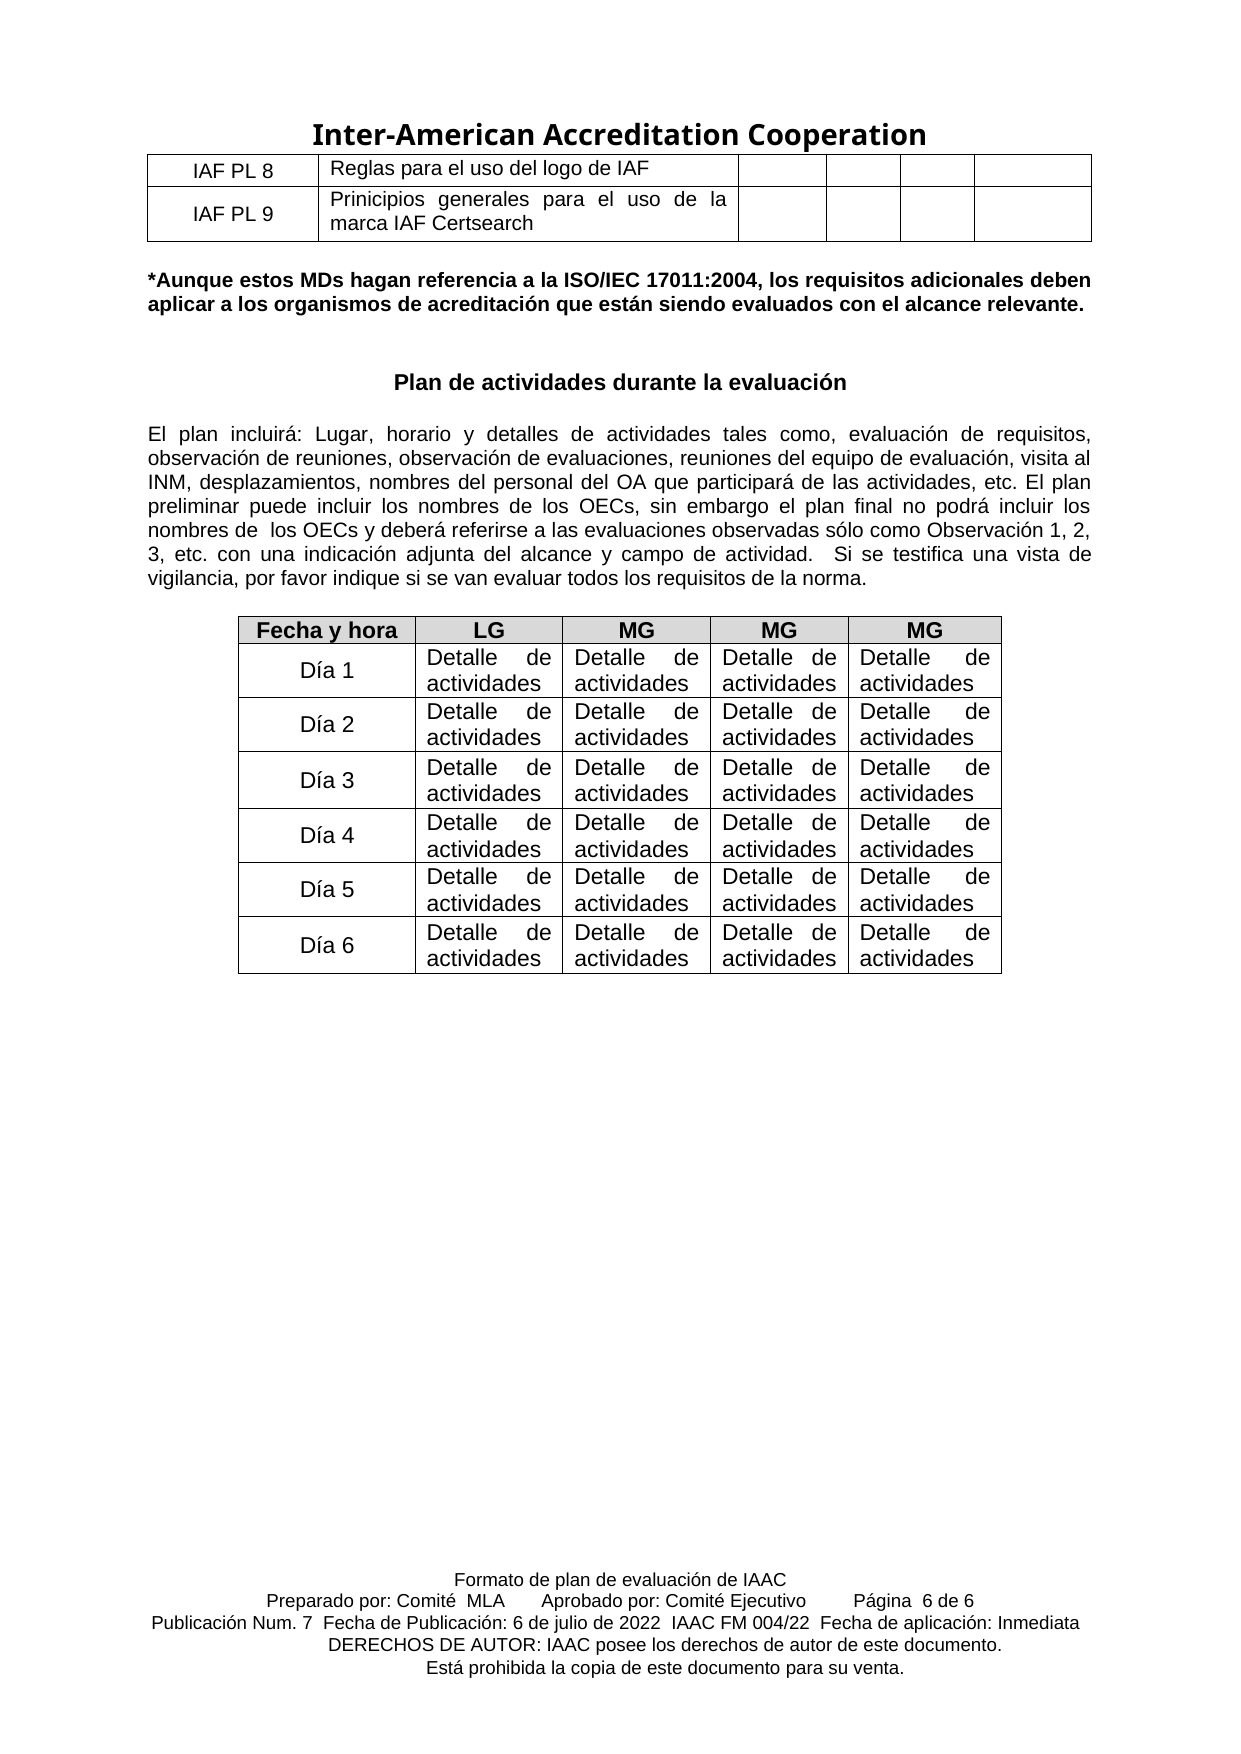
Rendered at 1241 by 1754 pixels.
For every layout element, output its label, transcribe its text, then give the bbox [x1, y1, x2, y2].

table_cell Día 3 [239, 752, 415, 808]
table_cell IAF PL 8 [148, 155, 318, 186]
table_cell Detalle de actividades [711, 809, 848, 862]
table_cell Prinicipios generales para el uso de la marca IAF Certsearch [319, 187, 738, 241]
table_cell Detalle de actividades [563, 698, 710, 751]
table_cell Detalle de actividades [563, 863, 710, 916]
table_cell Detalle de actividades [711, 917, 848, 973]
table_cell [827, 155, 900, 186]
table_cell Detalle de actividades [563, 809, 710, 862]
table_cell Detalle de actividades [849, 917, 1001, 973]
table_cell Detalle de actividades [416, 698, 562, 751]
table_cell Detalle de actividades [416, 863, 562, 916]
table_header LG [416, 617, 562, 643]
table_cell Detalle de actividades [711, 863, 848, 916]
table_cell Detalle de actividades [563, 752, 710, 808]
table_cell Detalle de actividades [563, 644, 710, 697]
table_cell [901, 187, 974, 241]
table_cell Detalle de actividades [711, 752, 848, 808]
table_cell Detalle de actividades [416, 809, 562, 862]
table_cell Detalle de actividades [849, 809, 1001, 862]
table_cell Detalle de actividades [711, 644, 848, 697]
table_cell Detalle de actividades [416, 917, 562, 973]
table_cell Detalle de actividades [711, 698, 848, 751]
table_cell [901, 155, 974, 186]
table_cell IAF PL 9 [148, 187, 318, 241]
table_cell Día 5 [239, 863, 415, 916]
table_header MG [849, 617, 1001, 643]
table_cell [739, 187, 826, 241]
table_cell Reglas para el uso del logo de IAF [319, 155, 738, 186]
text *Aunque estos MDs hagan referencia a la ISO/IEC 17011:2004, los requisitos adicionales deben aplicar a los organismos de acreditación que están siendo evaluados con el alcance relevante. [148, 268, 1092, 316]
table_cell Detalle de actividades [416, 752, 562, 808]
text Plan de actividades durante la evaluación [148, 369, 1092, 395]
table_cell [739, 155, 826, 186]
table_cell [975, 155, 1091, 186]
table_cell Día 4 [239, 809, 415, 862]
table_cell [827, 187, 900, 241]
text El plan incluirá: Lugar, horario y detalles de actividades tales como, evaluación de requisitos, observación de reuniones, observación de evaluaciones, reuniones del equipo de evaluación, visita al INM, desplazamientos, nombres del personal del OA que participará de las actividades, etc. El plan preliminar puede incluir los nombres de los OECs, sin embargo el plan final no podrá incluir los nombres de los OECs y deberá referirse a las evaluaciones observadas sólo como Observación 1, 2, 3, etc. con una indicación adjunta del alcance y campo de actividad. Si se testifica una vista de vigilancia, por favor indique si se van evaluar todos los requisitos de la norma. [148, 422, 1092, 589]
table_cell Detalle de actividades [849, 698, 1001, 751]
table_cell Detalle de actividades [416, 644, 562, 697]
table_cell Día 2 [239, 698, 415, 751]
table_cell Día 1 [239, 644, 415, 697]
table_header MG [711, 617, 848, 643]
table_cell Detalle de actividades [849, 644, 1001, 697]
table_cell Detalle de actividades [849, 752, 1001, 808]
table_header MG [563, 617, 710, 643]
table_cell Detalle de actividades [849, 863, 1001, 916]
table_cell Día 6 [239, 917, 415, 973]
table_cell [975, 187, 1091, 241]
table_cell Detalle de actividades [563, 917, 710, 973]
table_header Fecha y hora [239, 617, 415, 643]
